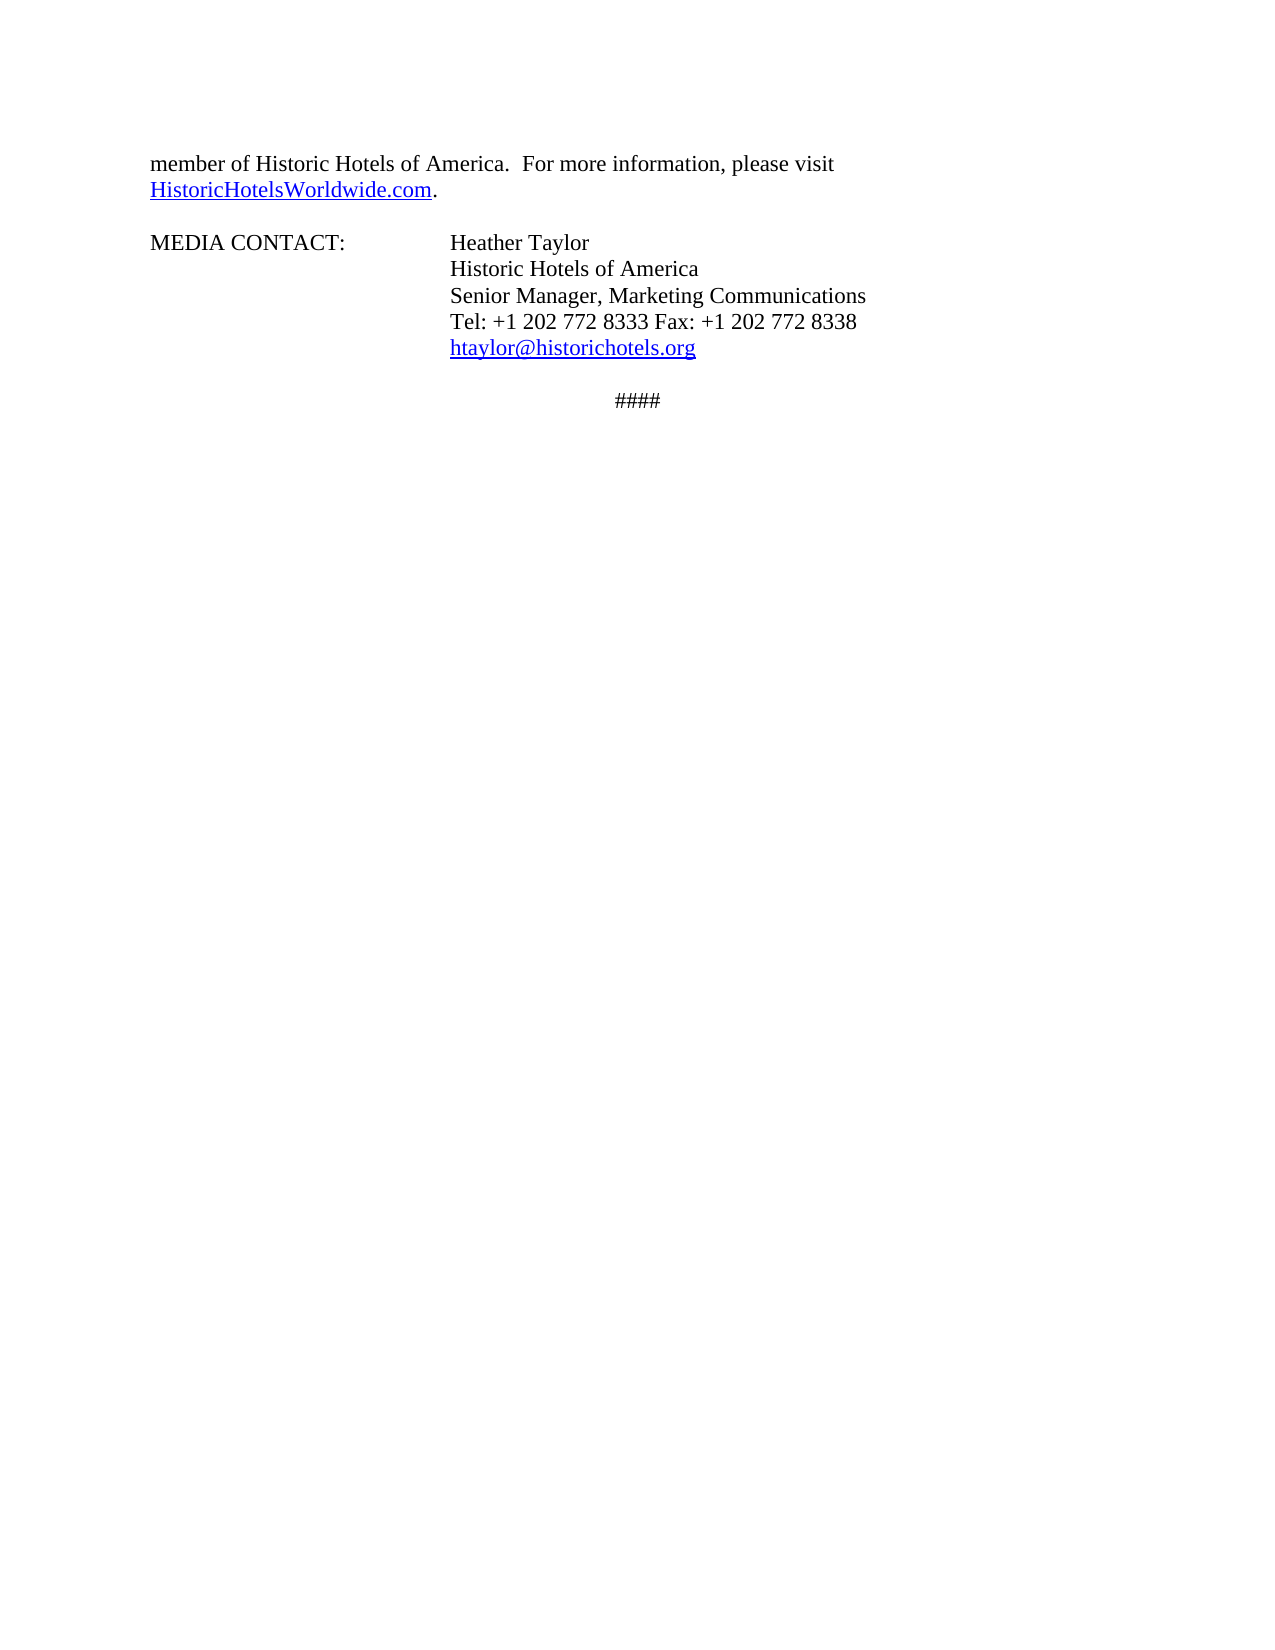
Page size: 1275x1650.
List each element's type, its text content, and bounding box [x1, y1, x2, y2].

text Tel: +1 202 772 8333 Fax: +1 202 772 8338 [375, 308, 1125, 334]
text #### [150, 387, 1125, 413]
text Historic Hotels of America [150, 255, 1125, 282]
text htaylor@historichotels.org [375, 334, 1125, 361]
text MEDIA CONTACT: Heather Taylor [150, 229, 1125, 255]
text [150, 150, 1125, 203]
text Senior Manager, Marketing Communications [150, 282, 1125, 308]
